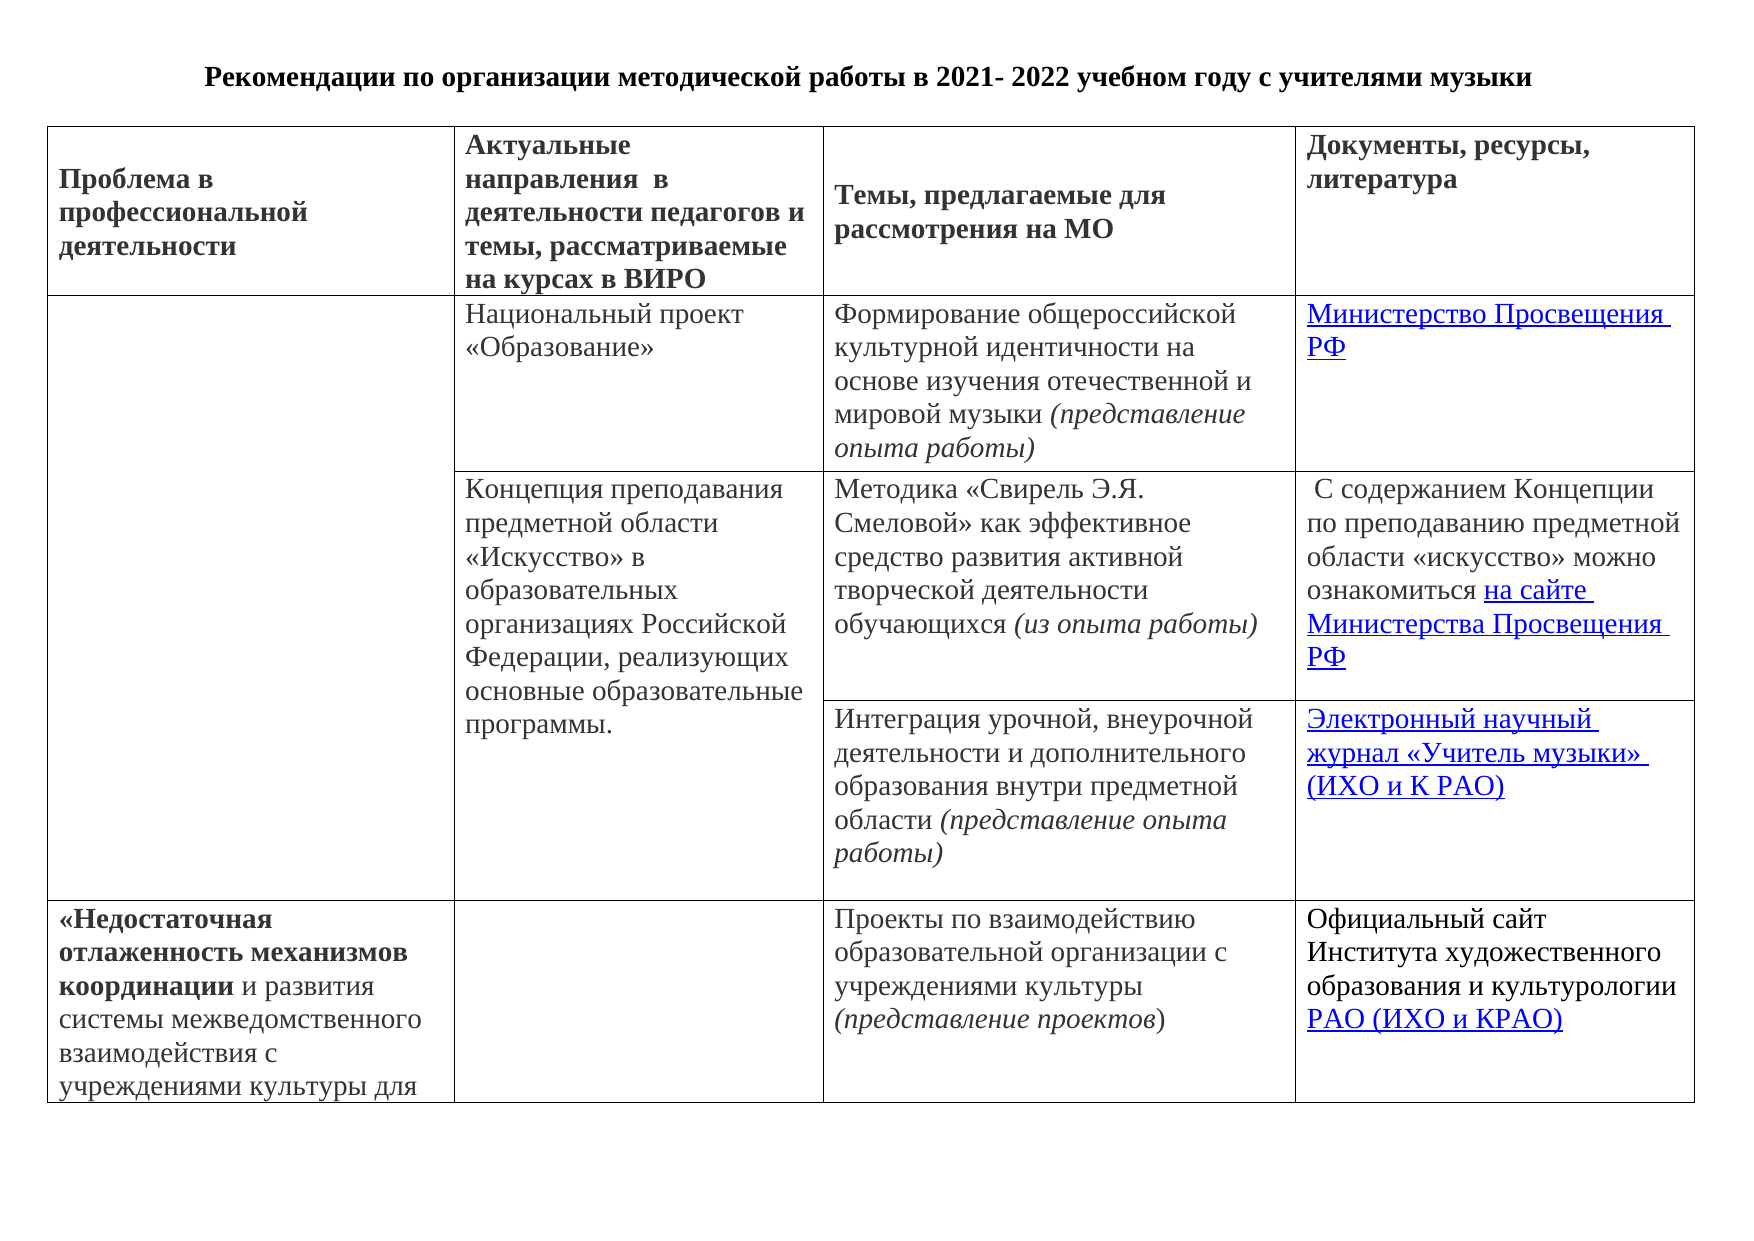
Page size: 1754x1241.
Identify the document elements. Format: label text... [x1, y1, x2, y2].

table_cell Официальный сайт Института художественного образования и культурологии РАО (ИХО и КРАО) [1296, 901, 1694, 1102]
table_header Актуальные направления в деятельности педагогов и темы, рассматриваемые на курсах в ВИРО [455, 127, 823, 295]
table_cell С содержанием Концепции по преподаванию предметной области «искусство» можно ознакомиться на сайте Министерства Просвещения РФ [1296, 472, 1694, 700]
table_cell Национальный проект «Образование» [455, 296, 823, 471]
table_cell Министерство Просвещения РФ [1296, 296, 1694, 471]
table_cell Методика «Свирель Э.Я. Смеловой» как эффективное средство развития активной творческой деятельности обучающихся (из опыта работы) [824, 472, 1295, 700]
table_cell [48, 296, 454, 900]
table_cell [48, 901, 454, 1102]
text Рекомендации по организации методической работы в 2021- 2022 учебном году с учителями музыки [59, 59, 1678, 93]
table_header Документы, ресурсы, литература [1296, 127, 1694, 295]
table_cell [455, 901, 823, 1102]
table_cell Интеграция урочной, внеурочной деятельности и дополнительного образования внутри предметной области (представление опыта работы) [824, 701, 1295, 900]
table_header Темы, предлагаемые для рассмотрения на МО [824, 127, 1295, 295]
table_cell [824, 901, 1295, 1102]
table_header Проблема в профессиональной деятельности [48, 127, 454, 295]
table_cell Формирование общероссийской культурной идентичности на основе изучения отечественной и мировой музыки (представление опыта работы) [824, 296, 1295, 471]
table_cell Электронный научный журнал «Учитель музыки» (ИХО и К РАО) [1296, 701, 1694, 900]
table_cell Концепция преподавания предметной области «Искусство» в образовательных организациях Российской Федерации, реализующих основные образовательные программы. [455, 472, 823, 900]
